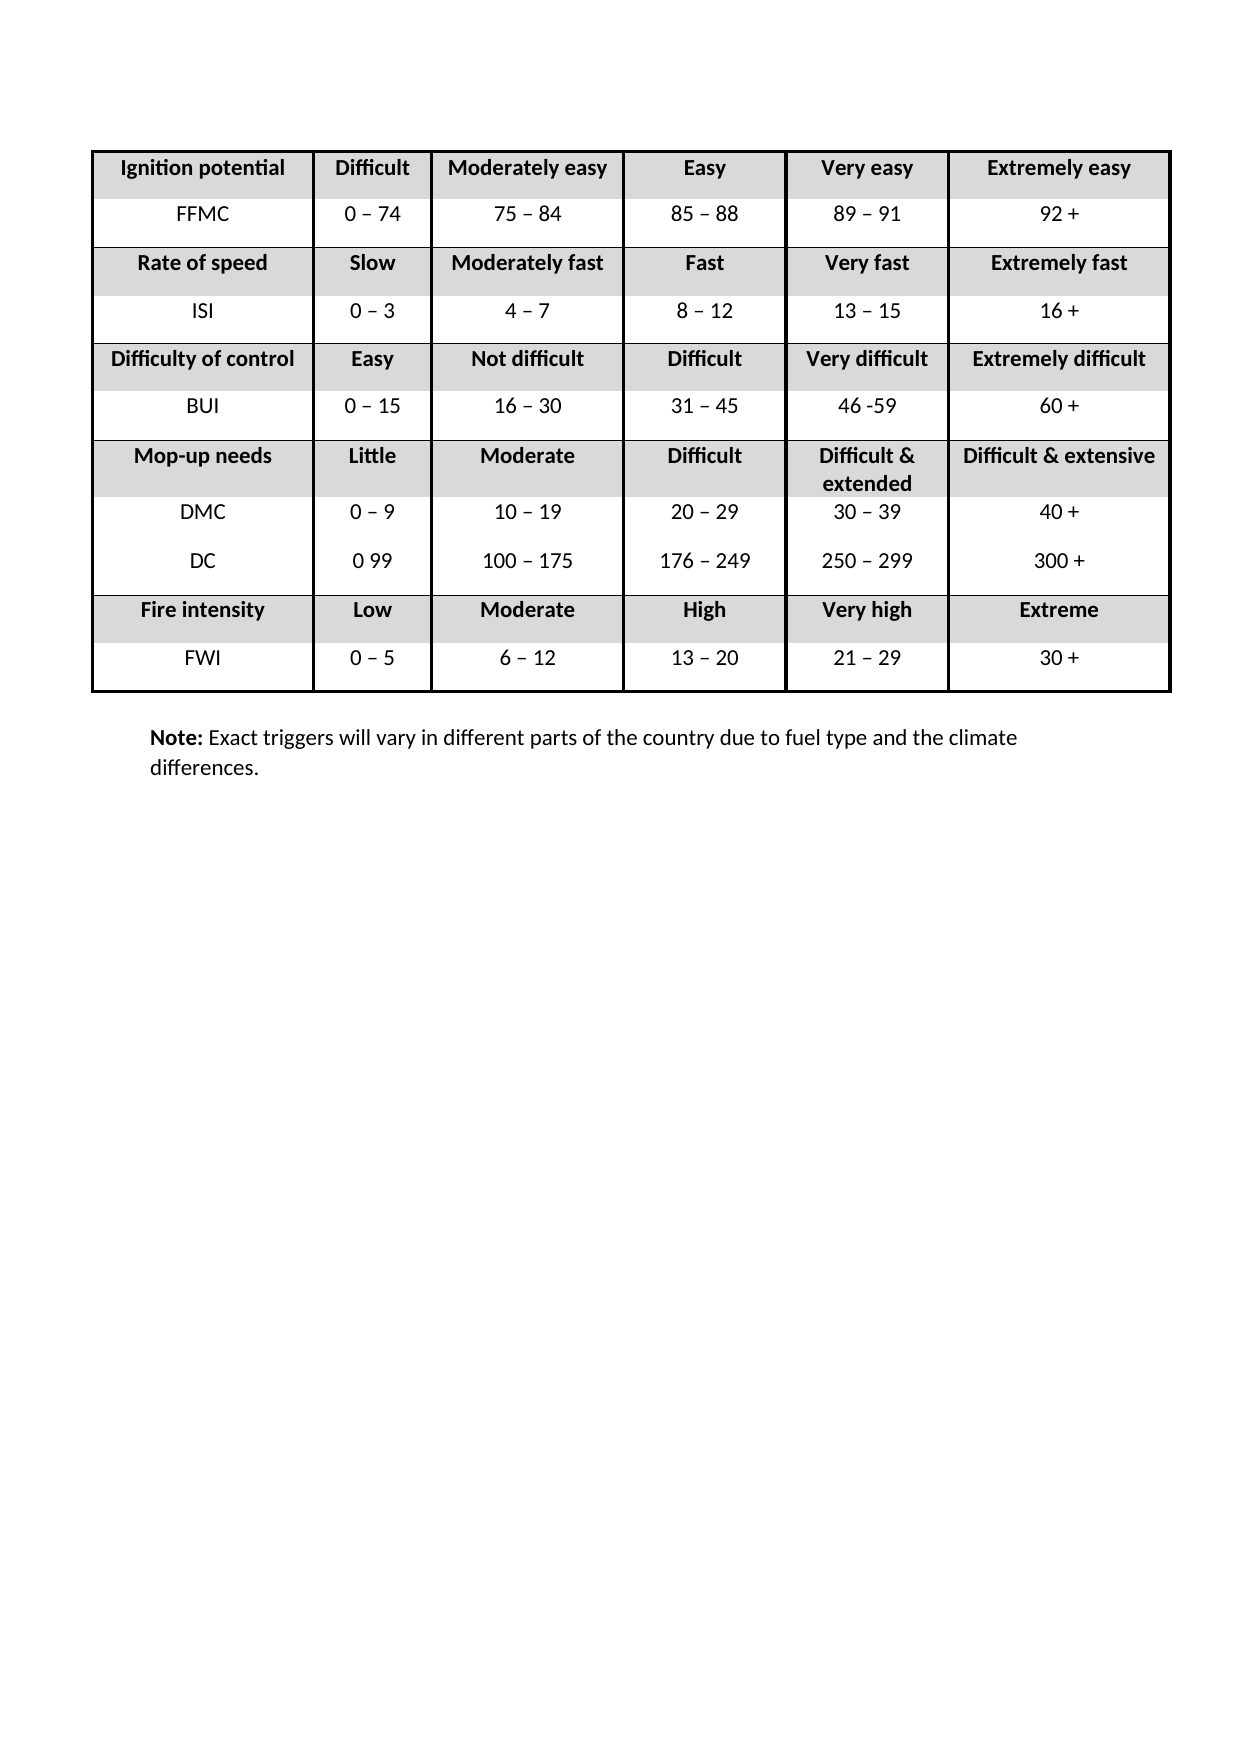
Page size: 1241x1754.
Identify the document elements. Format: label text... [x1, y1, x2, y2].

table_cell FWI [94, 643, 312, 690]
table_header Very easy [788, 153, 947, 199]
table_cell 4 – 7 [433, 296, 622, 343]
table_cell 21 – 29 [788, 643, 947, 690]
table_cell Rate of speed [94, 248, 312, 296]
table_cell BUI [94, 391, 312, 440]
table_cell 30 – 39 [788, 497, 947, 546]
table_cell 16 + [950, 296, 1168, 343]
table_cell Extremely fast [950, 248, 1168, 296]
table_cell 30 + [950, 643, 1168, 690]
text Note: Exact triggers will vary in different parts of the country due to fuel type and the climate differences. [150, 693, 1090, 782]
table_header Easy [625, 153, 784, 199]
table_cell 31 – 45 [625, 391, 784, 440]
table_header Difficult [315, 153, 430, 199]
table_cell Difficult [625, 441, 784, 497]
table_cell 176 – 249 [625, 546, 784, 594]
table_cell Very difficult [788, 344, 947, 391]
table_cell 13 – 15 [788, 296, 947, 343]
table_cell 13 – 20 [625, 643, 784, 690]
table_cell Slow [315, 248, 430, 296]
table_cell 92 + [950, 199, 1168, 247]
table_cell 75 – 84 [433, 199, 622, 247]
table_cell 0 – 9 [315, 497, 430, 546]
table_cell Easy [315, 344, 430, 391]
table_cell DMC [94, 497, 312, 546]
table_cell DC [94, 546, 312, 594]
table_cell 0 99 [315, 546, 430, 594]
table_cell 0 – 15 [315, 391, 430, 440]
table_cell Moderate [433, 441, 622, 497]
table_cell 300 + [950, 546, 1168, 594]
table_cell Difficulty of control [94, 344, 312, 391]
table_header Moderately easy [433, 153, 622, 199]
table_cell Not difficult [433, 344, 622, 391]
table_cell 89 – 91 [788, 199, 947, 247]
table_cell Fire intensity [94, 596, 312, 643]
table_cell 85 – 88 [625, 199, 784, 247]
table_cell ISI [94, 296, 312, 343]
table_cell Difficult & extended [788, 441, 947, 497]
table_cell 10 – 19 [433, 497, 622, 546]
table_cell 16 – 30 [433, 391, 622, 440]
table_cell 250 – 299 [788, 546, 947, 594]
table_cell Very fast [788, 248, 947, 296]
table_cell Difficult [625, 344, 784, 391]
table_cell High [625, 596, 784, 643]
table_cell Little [315, 441, 430, 497]
table_header Ignition potential [94, 153, 312, 199]
table_cell Extremely difficult [950, 344, 1168, 391]
table_cell Moderately fast [433, 248, 622, 296]
table_cell 40 + [950, 497, 1168, 546]
table_header Extremely easy [950, 153, 1168, 199]
table_cell FFMC [94, 199, 312, 247]
table_cell 100 – 175 [433, 546, 622, 594]
table_cell 0 – 3 [315, 296, 430, 343]
table_cell 46 -59 [788, 391, 947, 440]
table_cell Very high [788, 596, 947, 643]
table_cell Low [315, 596, 430, 643]
table_cell 20 – 29 [625, 497, 784, 546]
table_cell 6 – 12 [433, 643, 622, 690]
table_cell 0 – 74 [315, 199, 430, 247]
table_cell Fast [625, 248, 784, 296]
table_cell 60 + [950, 391, 1168, 440]
table_cell 8 – 12 [625, 296, 784, 343]
table_cell 0 – 5 [315, 643, 430, 690]
table_cell Difficult & extensive [950, 441, 1168, 497]
table_cell Mop-up needs [94, 441, 312, 497]
table_cell Moderate [433, 596, 622, 643]
table_cell Extreme [950, 596, 1168, 643]
